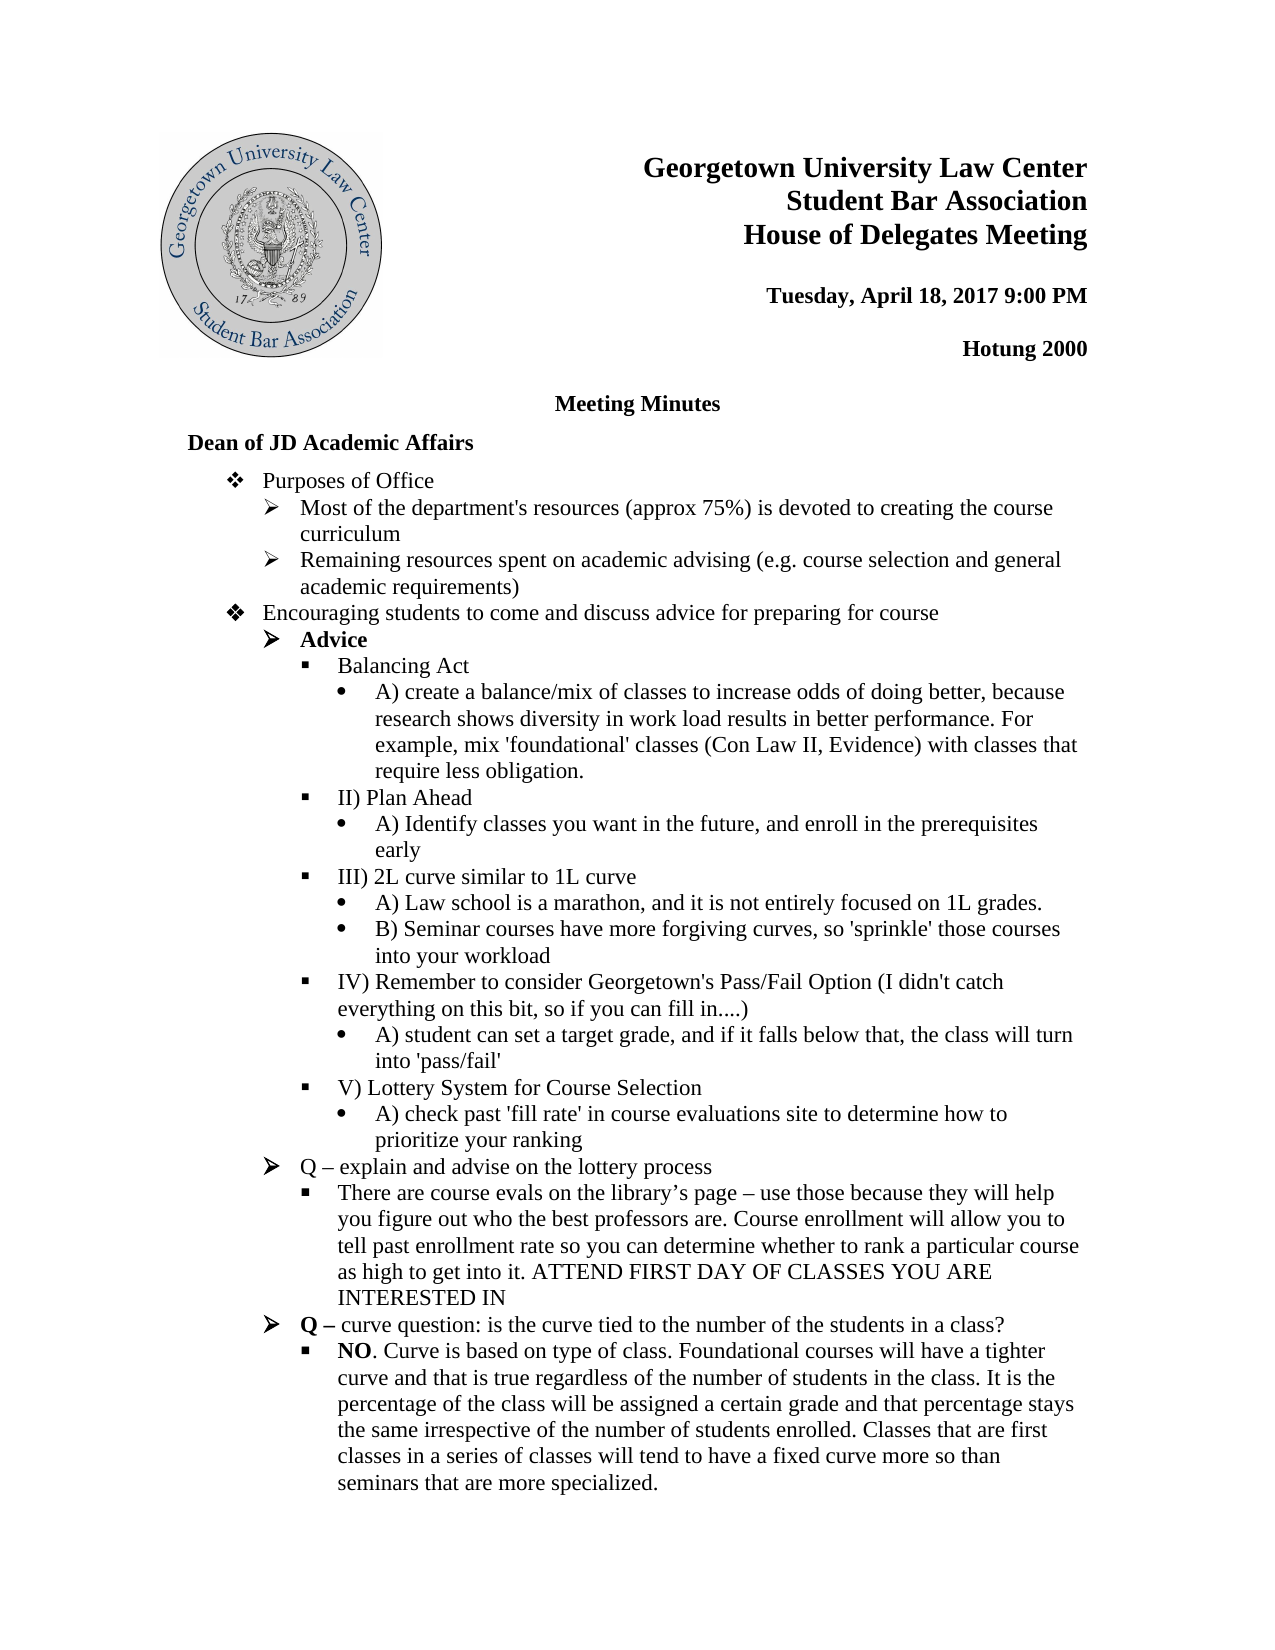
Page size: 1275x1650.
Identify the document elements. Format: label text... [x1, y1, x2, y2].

list III) 2L curve similar to 1L curve [300, 863, 1087, 889]
text Hotung 2000 [187, 308, 1087, 361]
list A) Identify classes you want in the future, and enroll in the prerequisites early [337, 810, 1087, 863]
picture [159, 132, 383, 358]
list Q – explain and advise on the lottery process [262, 1153, 1087, 1179]
list V) Lottery System for Course Selection [300, 1074, 1087, 1100]
list NO. Curve is based on type of class. Foundational courses will have a tighter curve and that is true regardless of the number of students in the class. It is the percentage of the class will be assigned a certain grade and that percentage stays the same irrespective of the number of students enrolled. Classes that are first classes in a series of classes will tend to have a fixed curve more so than seminars that are more specialized. [300, 1337, 1087, 1495]
list A) student can set a target grade, and if it falls below that, the class will turn into 'pass/fail' [337, 1021, 1087, 1074]
list Remaining resources spent on academic advising (e.g. course selection and general academic requirements) [262, 547, 1087, 599]
list A) create a balance/mix of classes to increase odds of doing better, because research shows diversity in work load results in better performance. For example, mix 'foundational' classes (Con Law II, Evidence) with classes that require less obligation. [337, 678, 1087, 784]
list A) check past 'fill rate' in course evaluations site to determine how to prioritize your ranking [337, 1100, 1087, 1153]
list There are course evals on the library’s page – use those because they will help you figure out who the best professors are. Course enrollment will allow you to tell past enrollment rate so you can determine whether to rank a particular course as high to get into it. ATTEND FIRST DAY OF CLASSES YOU ARE INTERESTED IN [300, 1179, 1087, 1311]
list Advice [262, 626, 1087, 652]
list Balancing Act [300, 652, 1087, 678]
text Dean of JD Academic Affairs [187, 429, 1087, 455]
list B) Seminar courses have more forgiving curves, so 'sprinkle' those courses into your workload [337, 916, 1087, 968]
list A) Law school is a marathon, and it is not entirely focused on 1L grades. [337, 889, 1087, 916]
text Meeting Minutes [187, 390, 1087, 416]
list Purposes of Office [225, 467, 1087, 494]
list II) Plan Ahead [300, 784, 1087, 810]
list Most of the department's resources (approx 75%) is devoted to creating the course curriculum [262, 494, 1087, 547]
subtitle Tuesday, April 18, 2017 9:00 PM [187, 282, 1087, 308]
list Encouraging students to come and discuss advice for preparing for course [225, 599, 1087, 626]
list Q – curve question: is the curve tied to the number of the students in a class? [262, 1311, 1087, 1337]
list IV) Remember to consider Georgetown's Pass/Fail Option (I didn't catch everything on this bit, so if you can fill in....) [300, 968, 1087, 1021]
